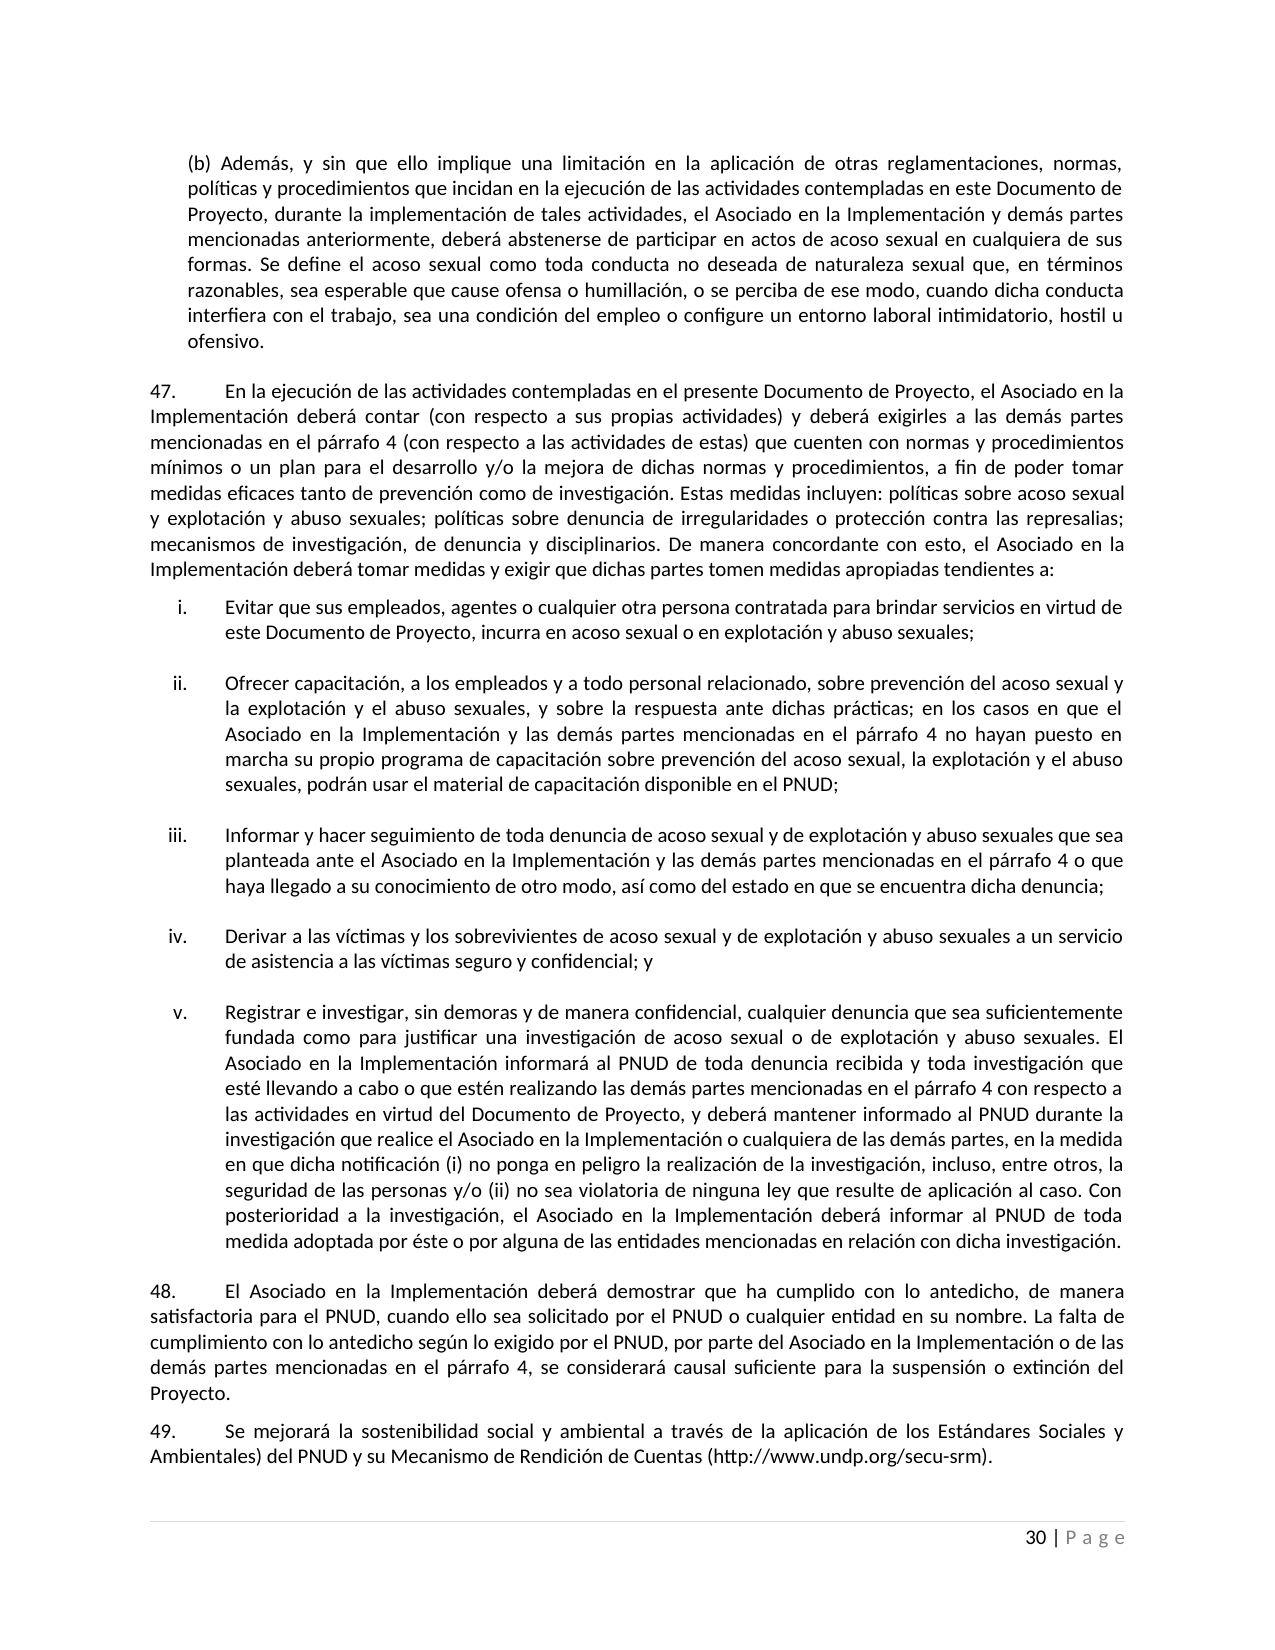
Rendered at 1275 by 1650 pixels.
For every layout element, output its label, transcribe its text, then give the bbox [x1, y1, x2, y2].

list Se mejorará la sostenibilidad social y ambiental a través de la aplicación de los Estándares Sociales y Ambientales) del PNUD y su Mecanismo de Rendición de Cuentas (http://www.undp.org/secu-srm). [150, 1418, 1126, 1469]
list Informar y hacer seguimiento de toda denuncia de acoso sexual y de explotación y abuso sexuales que sea planteada ante el Asociado en la Implementación y las demás partes mencionadas en el párrafo 4 o que haya llegado a su conocimiento de otro modo, así como del estado en que se encuentra dicha denuncia; [187, 822, 1125, 898]
list Evitar que sus empleados, agentes o cualquier otra persona contratada para brindar servicios en virtud de este Documento de Proyecto, incurra en acoso sexual o en explotación y abuso sexuales; [187, 594, 1125, 645]
text (b) Además, y sin que ello implique una limitación en la aplicación de otras reglamentaciones, normas, políticas y procedimientos que incidan en la ejecución de las actividades contempladas en este Documento de Proyecto, durante la implementación de tales actividades, el Asociado en la Implementación y demás partes mencionadas anteriormente, deberá abstenerse de participar en actos de acoso sexual en cualquiera de sus formas. Se define el acoso sexual como toda conducta no deseada de naturaleza sexual que, en términos razonables, sea esperable que cause ofensa o humillación, o se perciba de ese modo, cuando dicha conducta interfiera con el trabajo, sea una condición del empleo o configure un entorno laboral intimidatorio, hostil u ofensivo. [187, 150, 1125, 353]
list Derivar a las víctimas y los sobrevivientes de acoso sexual y de explotación y abuso sexuales a un servicio de asistencia a las víctimas seguro y confidencial; y [187, 923, 1125, 974]
list Ofrecer capacitación, a los empleados y a todo personal relacionado, sobre prevención del acoso sexual y la explotación y el abuso sexuales, y sobre la respuesta ante dichas prácticas; en los casos en que el Asociado en la Implementación y las demás partes mencionadas en el párrafo 4 no hayan puesto en marcha su propio programa de capacitación sobre prevención del acoso sexual, la explotación y el abuso sexuales, podrán usar el material de capacitación disponible en el PNUD; [187, 670, 1125, 797]
list El Asociado en la Implementación deberá demostrar que ha cumplido con lo antedicho, de manera satisfactoria para el PNUD, cuando ello sea solicitado por el PNUD o cualquier entidad en su nombre. La falta de cumplimiento con lo antedicho según lo exigido por el PNUD, por parte del Asociado en la Implementación o de las demás partes mencionadas en el párrafo 4, se considerará causal suficiente para la suspensión o extinción del Proyecto. [150, 1278, 1126, 1405]
list Registrar e investigar, sin demoras y de manera confidencial, cualquier denuncia que sea suficientemente fundada como para justificar una investigación de acoso sexual o de explotación y abuso sexuales. El Asociado en la Implementación informará al PNUD de toda denuncia recibida y toda investigación que esté llevando a cabo o que estén realizando las demás partes mencionadas en el párrafo 4 con respecto a las actividades en virtud del Documento de Proyecto, y deberá mantener informado al PNUD durante la investigación que realice el Asociado en la Implementación o cualquiera de las demás partes, en la medida en que dicha notificación (i) no ponga en peligro la realización de la investigación, incluso, entre otros, la seguridad de las personas y/o (ii) no sea violatoria de ninguna ley que resulte de aplicación al caso. Con posterioridad a la investigación, el Asociado en la Implementación deberá informar al PNUD de toda medida adoptada por éste o por alguna de las entidades mencionadas en relación con dicha investigación. [187, 999, 1125, 1253]
list En la ejecución de las actividades contempladas en el presente Documento de Proyecto, el Asociado en la Implementación deberá contar (con respecto a sus propias actividades) y deberá exigirles a las demás partes mencionadas en el párrafo 4 (con respecto a las actividades de estas) que cuenten con normas y procedimientos mínimos o un plan para el desarrollo y/o la mejora de dichas normas y procedimientos, a fin de poder tomar medidas eficaces tanto de prevención como de investigación. Estas medidas incluyen: políticas sobre acoso sexual y explotación y abuso sexuales; políticas sobre denuncia de irregularidades o protección contra las represalias; mecanismos de investigación, de denuncia y disciplinarios. De manera concordante con esto, el Asociado en la Implementación deberá tomar medidas y exigir que dichas partes tomen medidas apropiadas tendientes a: [150, 378, 1126, 582]
